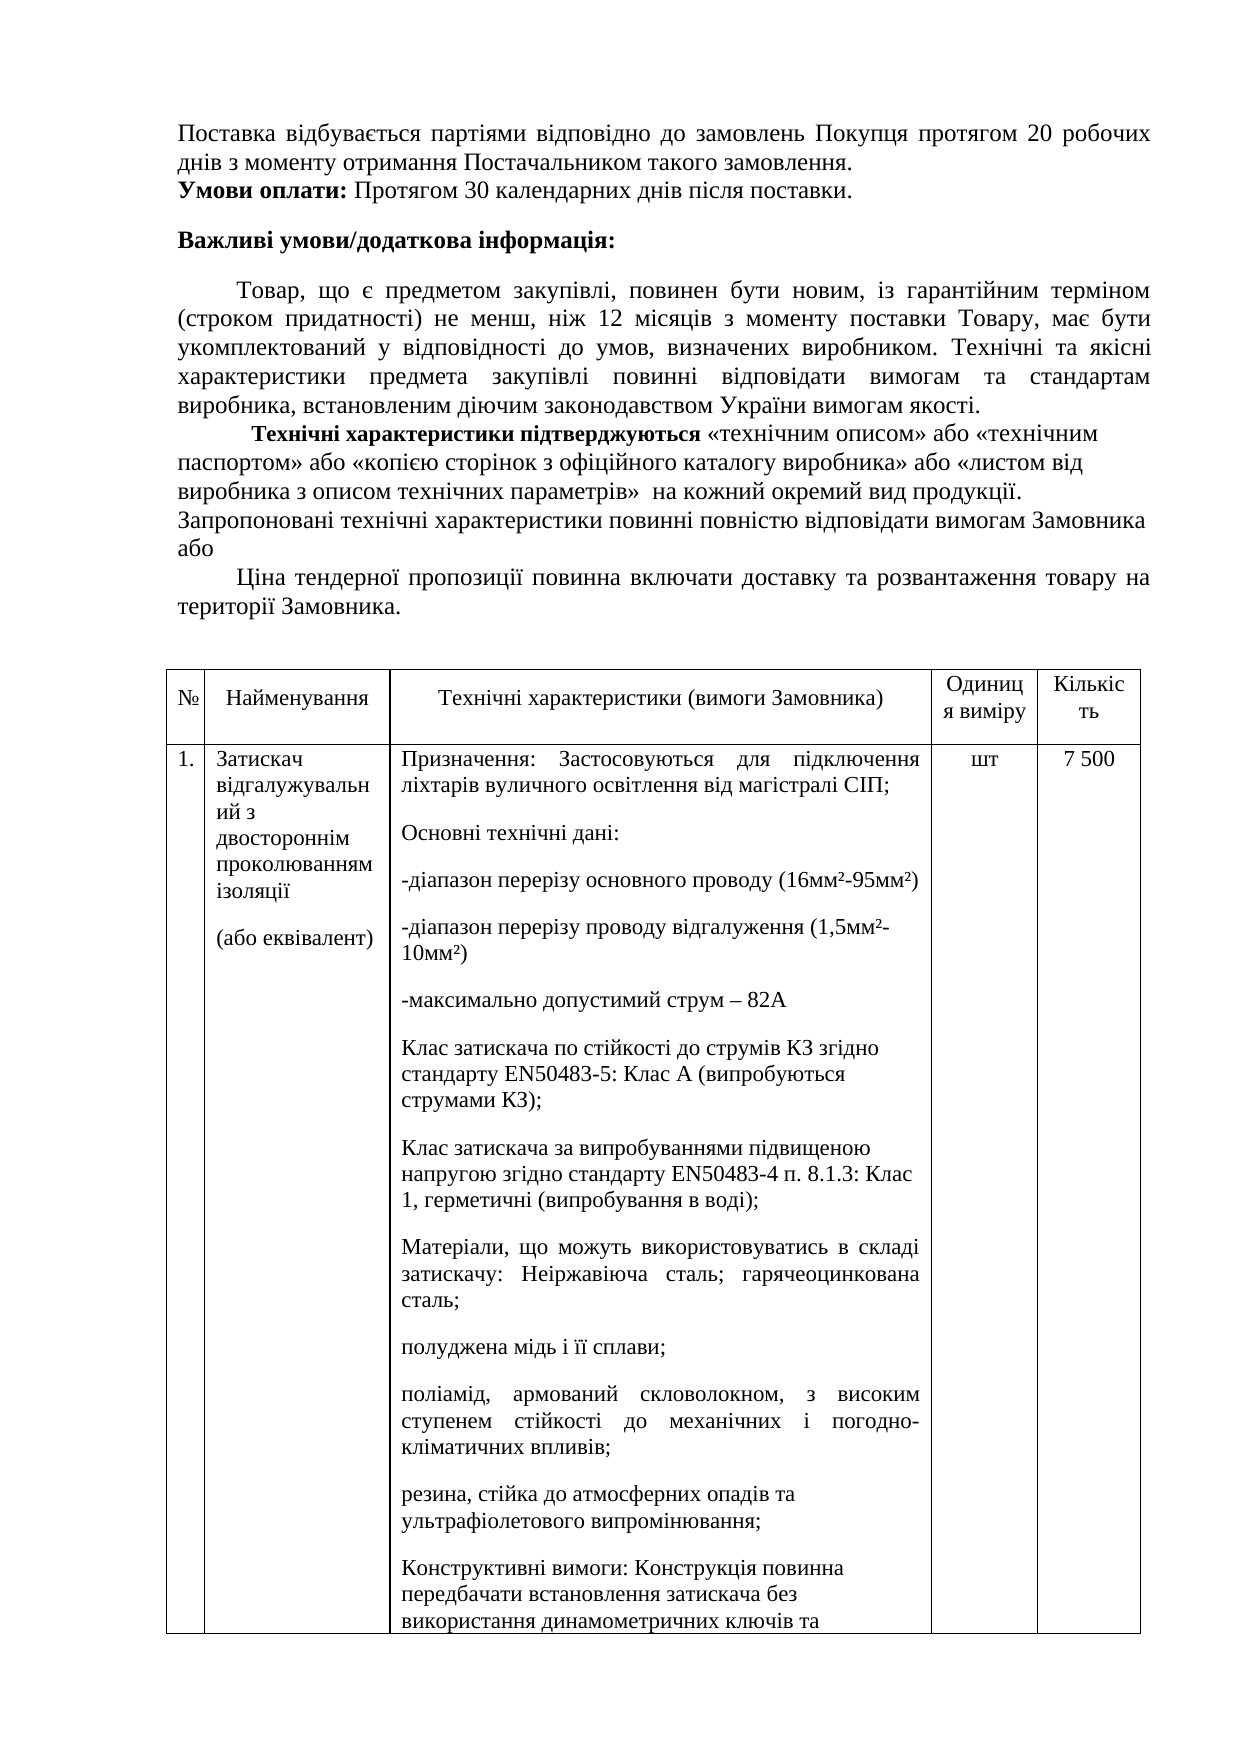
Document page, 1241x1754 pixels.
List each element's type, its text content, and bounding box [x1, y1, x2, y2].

table_cell [167, 745, 204, 1633]
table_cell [205, 745, 389, 1633]
text Важливі умови/додаткова інформація: [177, 225, 1152, 254]
text Умови оплати: Протягом 30 календарних днів після поставки. [177, 176, 1152, 204]
table_cell шт [932, 745, 1037, 1633]
table_header Кількість [1038, 670, 1140, 744]
table_header Одиниця виміру [932, 670, 1037, 744]
text Поставка відбувається партіями відповідно до замовлень Покупця протягом 20 робочих днів з моменту отримання Постачальником такого замовлення. [177, 118, 1152, 176]
table_header Технічні характеристики (вимоги Замовника) [391, 670, 931, 744]
text Ціна тендерної пропозиції повинна включати доставку та розвантаження товару на території Замовника. [177, 562, 1152, 620]
text Товар, що є предметом закупівлі, повинен бути новим, із гарантійним терміном (строком придатності) не менш, ніж 12 місяців з моменту поставки Товару, має бути укомплектований у відповідності до умов, визначених виробником. Технічні та якісні характеристики предмета закупівлі повинні відповідати вимогам та стандартам виробника, встановленим діючим законодавством України вимогам якості. [177, 275, 1152, 418]
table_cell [391, 745, 931, 1633]
table_header № [167, 670, 204, 744]
table_cell 7 500 [1038, 745, 1140, 1633]
text Технічні характеристики підтверджуються «технічним описом» або «технічним паспортом» або «копією сторінок з офіційного каталогу виробника» або «листом від виробника з описом технічних параметрів» на кожний окремий вид продукції. Запропоновані технічні характеристики повинні повністю відповідати вимогам Замовника або [177, 418, 1152, 562]
table_header Найменування [205, 670, 389, 744]
